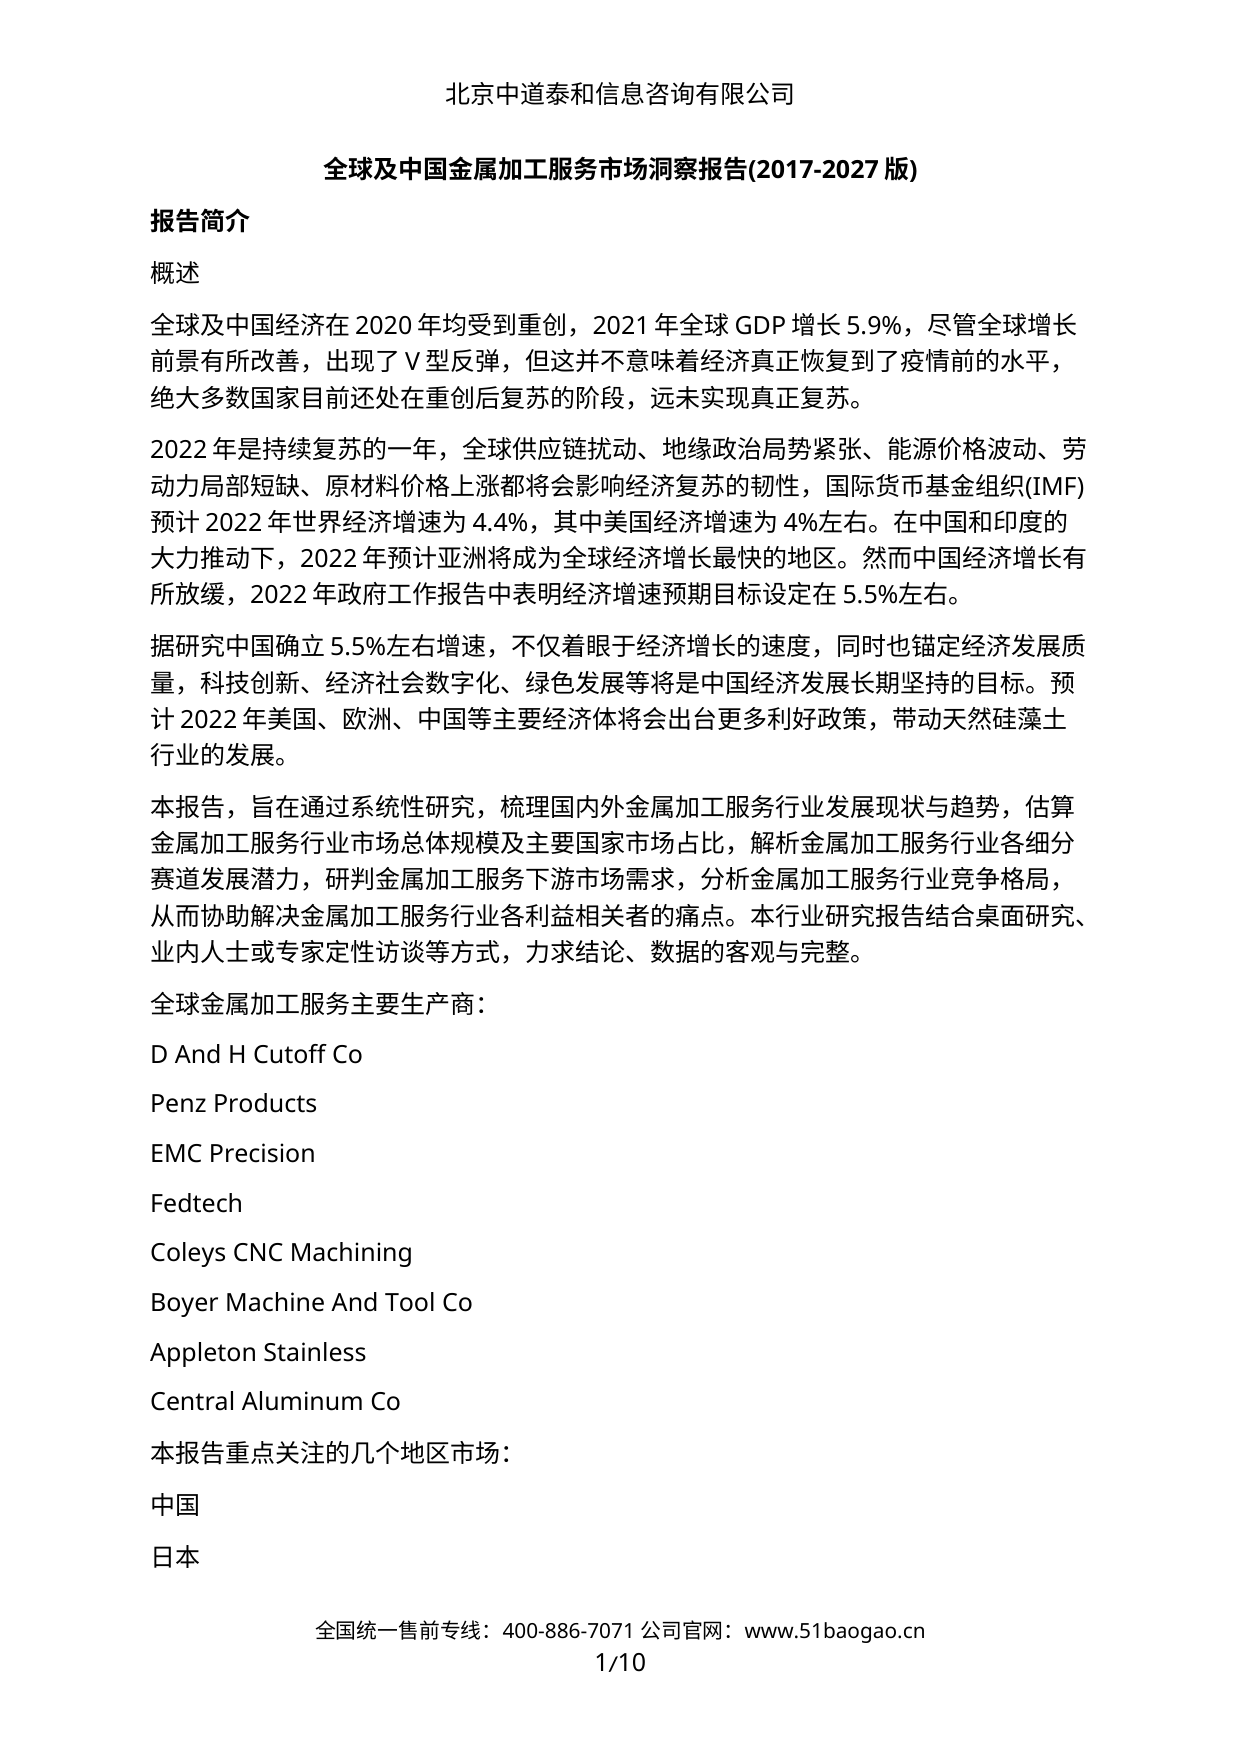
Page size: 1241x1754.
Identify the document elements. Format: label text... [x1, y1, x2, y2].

text D And H Cutoff Co [150, 1036, 1090, 1070]
text 中国 [150, 1486, 1090, 1522]
text Boyer Machine And Tool Co [150, 1285, 1090, 1319]
text 据研究中国确立5.5%左右增速，不仅着眼于经济增长的速度，同时也锚定经济发展质量，科技创新、经济社会数字化、绿色发展等将是中国经济发展长期坚持的目标。预计2022年美国、欧洲、中国等主要经济体将会出台更多利好政策，带动天然硅藻土行业的发展。 [150, 627, 1090, 772]
text 2022年是持续复苏的一年，全球供应链扰动、地缘政治局势紧张、能源价格波动、劳动力局部短缺、原材料价格上涨都将会影响经济复苏的韧性，国际货币基金组织(IMF)预计2022年世界经济增速为4.4%，其中美国经济增速为4%左右。在中国和印度的大力推动下，2022年预计亚洲将成为全球经济增长最快的地区。然而中国经济增长有所放缓，2022年政府工作报告中表明经济增速预期目标设定在5.5%左右。 [150, 430, 1090, 611]
text EMC Precision [150, 1136, 1090, 1170]
text Fedtech [150, 1185, 1090, 1219]
text 本报告，旨在通过系统性研究，梳理国内外金属加工服务行业发展现状与趋势，估算金属加工服务行业市场总体规模及主要国家市场占比，解析金属加工服务行业各细分赛道发展潜力，研判金属加工服务下游市场需求，分析金属加工服务行业竞争格局，从而协助解决金属加工服务行业各利益相关者的痛点。本行业研究报告结合桌面研究、业内人士或专家定性访谈等方式，力求结论、数据的客观与完整。 [150, 787, 1090, 969]
text Appleton Stainless [150, 1334, 1090, 1368]
text 全球及中国金属加工服务市场洞察报告(2017-2027版) [150, 150, 1090, 186]
text 全球金属加工服务主要生产商： [150, 984, 1090, 1021]
text 全球及中国经济在2020年均受到重创，2021年全球GDP增长5.9%，尽管全球增长前景有所改善，出现了V型反弹，但这并不意味着经济真正恢复到了疫情前的水平，绝大多数国家目前还处在重创后复苏的阶段，远未实现真正复苏。 [150, 306, 1090, 414]
text 报告简介 [150, 202, 1090, 238]
text Coleys CNC Machining [150, 1235, 1090, 1269]
text 概述 [150, 254, 1090, 290]
text Central Aluminum Co [150, 1384, 1090, 1418]
text Penz Products [150, 1086, 1090, 1120]
text 本报告重点关注的几个地区市场： [150, 1434, 1090, 1470]
text 日本 [150, 1537, 1090, 1574]
